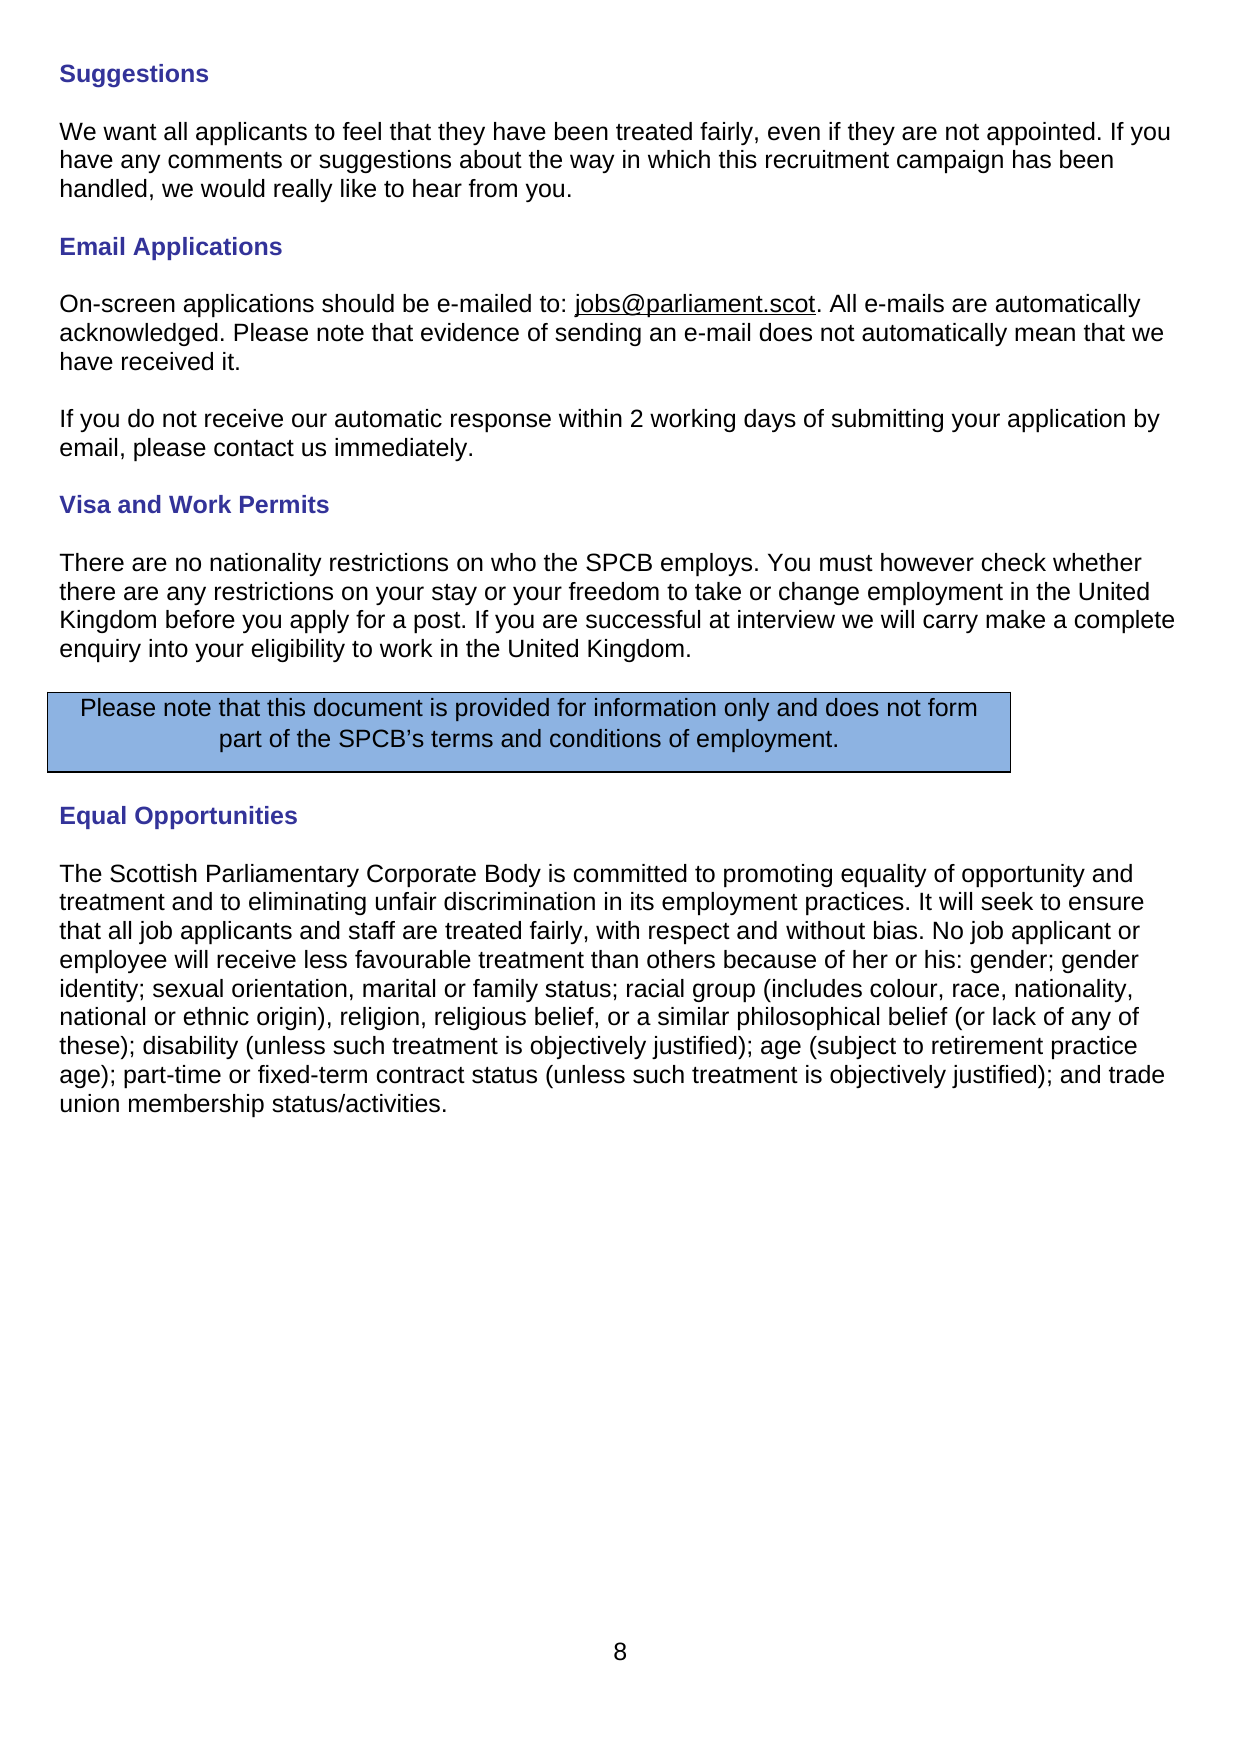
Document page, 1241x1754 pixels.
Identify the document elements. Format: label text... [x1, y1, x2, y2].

table_header Please note that this document is provided for information only and does not form part of the SPCB’s terms and conditions of employment. [48, 693, 1010, 771]
text Equal Opportunities [59, 801, 1181, 830]
text There are no nationality restrictions on who the SPCB employs. You must however check whether there are any restrictions on your stay or your freedom to take or change employment in the United Kingdom before you apply for a post. If you are successful at interview we will carry make a complete enquiry into your eligibility to work in the United Kingdom. [59, 548, 1181, 663]
text Visa and Work Permits [59, 490, 1181, 519]
text If you do not receive our automatic response within 2 working days of submitting your application by email, please contact us immediately. [59, 404, 1181, 462]
text Suggestions [59, 59, 1181, 88]
text The Scottish Parliamentary Corporate Body is committed to promoting equality of opportunity and treatment and to eliminating unfair discrimination in its employment practices. It will seek to ensure that all job applicants and staff are treated fairly, with respect and without bias. No job applicant or employee will receive less favourable treatment than others because of her or his: gender; gender identity; sexual orientation, marital or family status; racial group (includes colour, race, nationality, national or ethnic origin), religion, religious belief, or a similar philosophical belief (or lack of any of these); disability (unless such treatment is objectively justified); age (subject to retirement practice age); part-time or fixed-term contract status (unless such treatment is objectively justified); and trade union membership status/activities. [59, 859, 1181, 1117]
text We want all applicants to feel that they have been treated fairly, even if they are not appointed. If you have any comments or suggestions about the way in which this recruitment campaign has been handled, we would really like to hear from you. [59, 117, 1181, 203]
text Email Applications [59, 232, 1181, 260]
text On-screen applications should be e-mailed to: jobs@parliament.scot. All e-mails are automatically acknowledged. Please note that evidence of sending an e-mail does not automatically mean that we have received it. [59, 289, 1181, 375]
